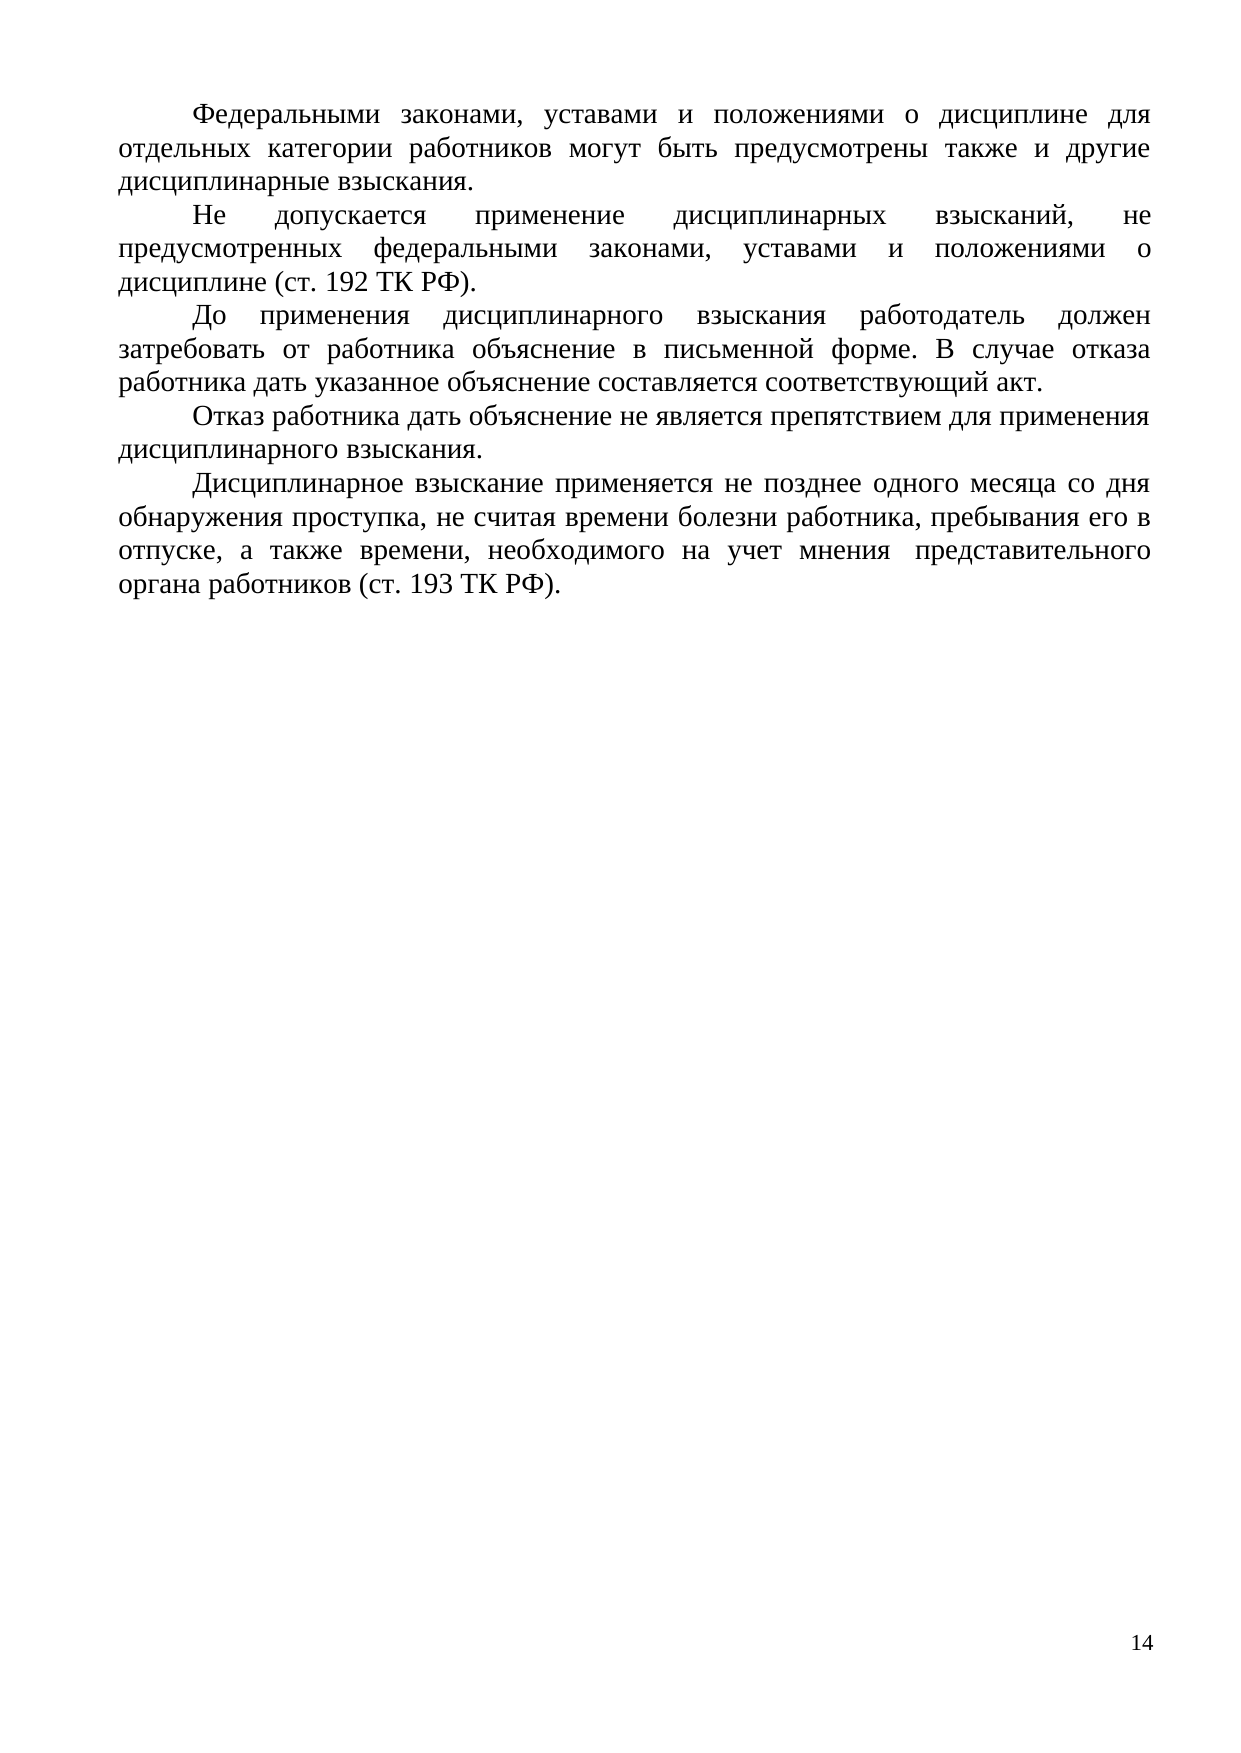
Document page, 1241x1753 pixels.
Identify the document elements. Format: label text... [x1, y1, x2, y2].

text Федеральными законами, уставами и положениями о дисциплине для отдельных категории работников могут быть предусмотрены также и другие дисциплинарные взыскания. [118, 96, 1151, 197]
text Дисциплинарное взыскание применяется не позднее одного месяца со дня обнаружения проступка, не считая времени болезни работника, пребывания его в отпуске, а также времени, необходимого на учет мнения представительного органа работников (ст. 193 ТК РФ). [118, 465, 1151, 599]
text Не допускается применение дисциплинарных взысканий, не предусмотренных федеральными законами, уставами и положениями о дисциплине (ст. 192 ТК РФ). [118, 197, 1151, 297]
text До применения дисциплинарного взыскания работодатель должен затребовать от работника объяснение в письменной форме. В случае отказа работника дать указанное объяснение составляется соответствующий акт. [118, 297, 1151, 398]
text Отказ работника дать объяснение не является препятствием для применения дисциплинарного взыскания. [118, 398, 1151, 465]
